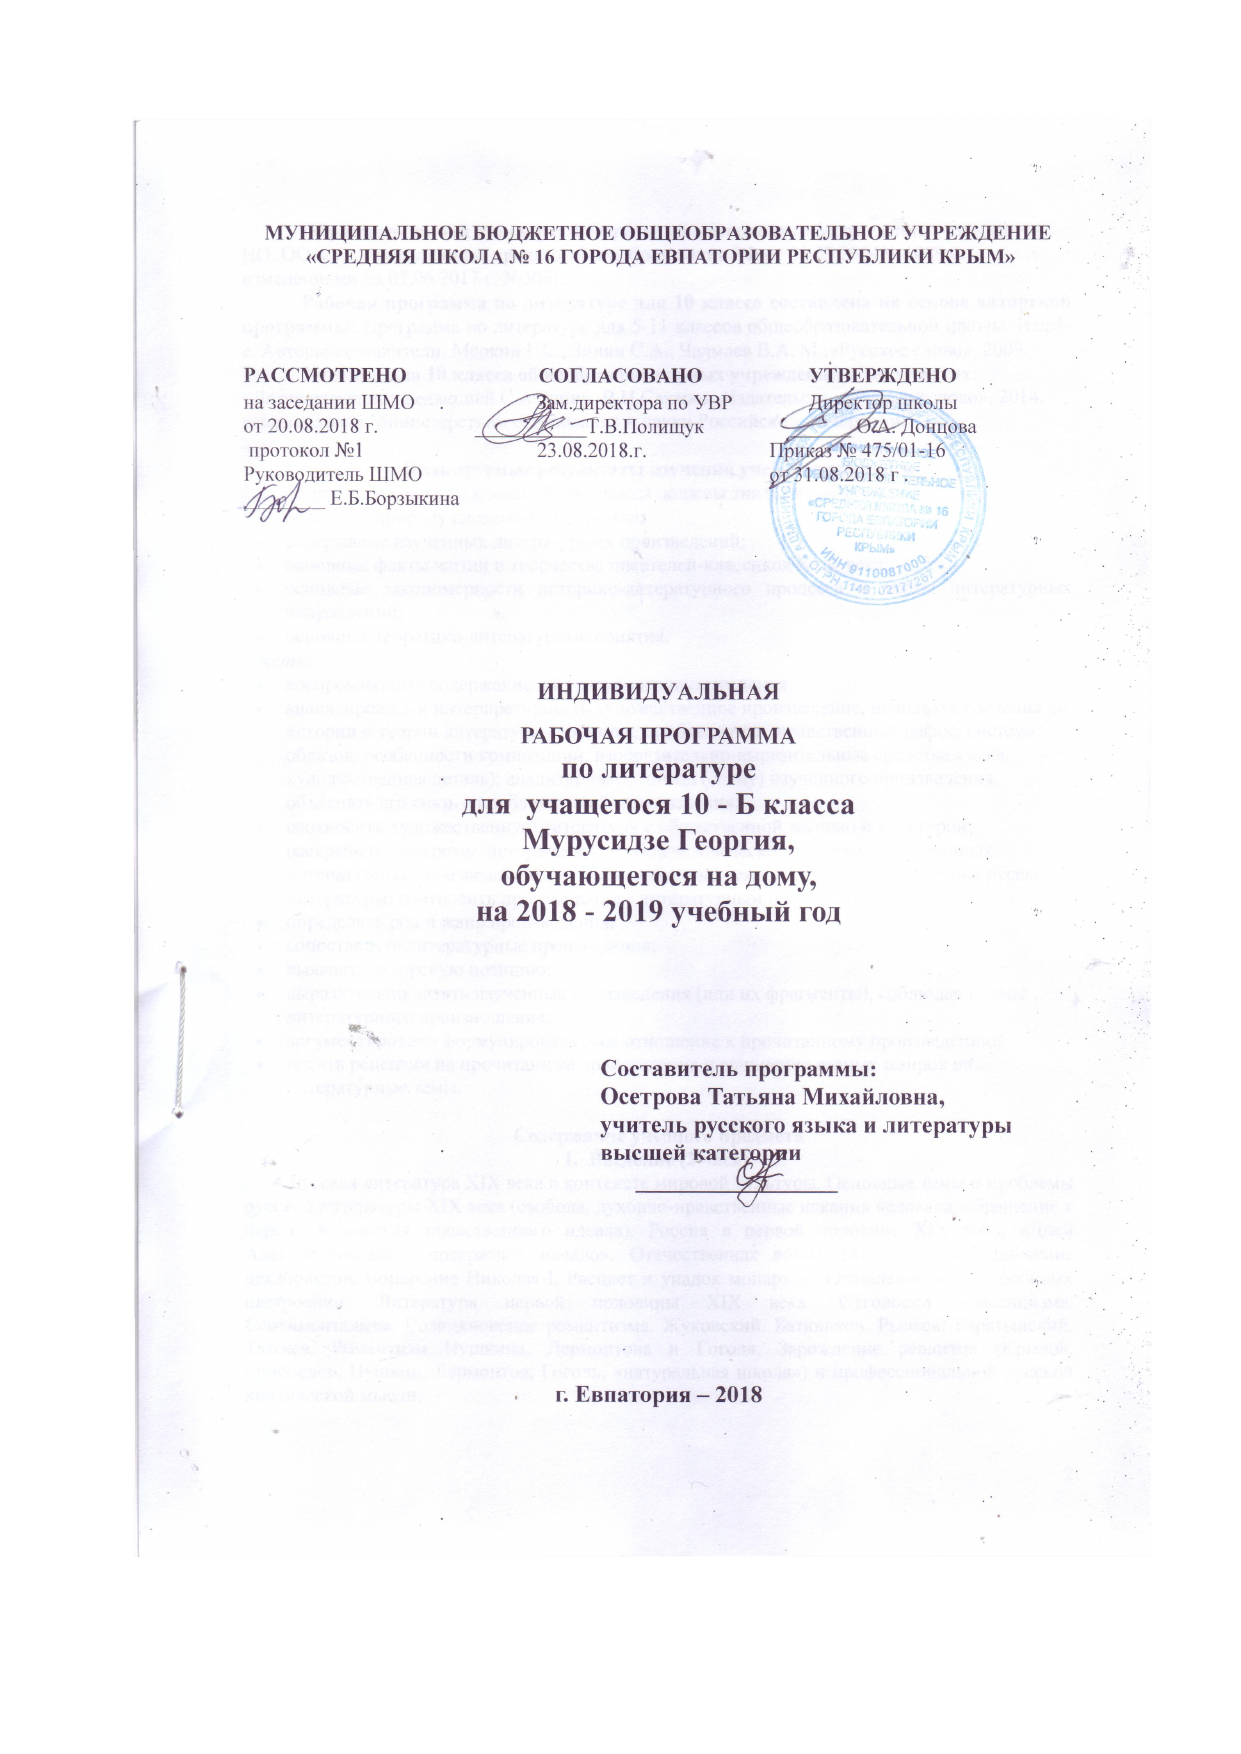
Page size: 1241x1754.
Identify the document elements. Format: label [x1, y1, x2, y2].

picture [132, 118, 1152, 1557]
